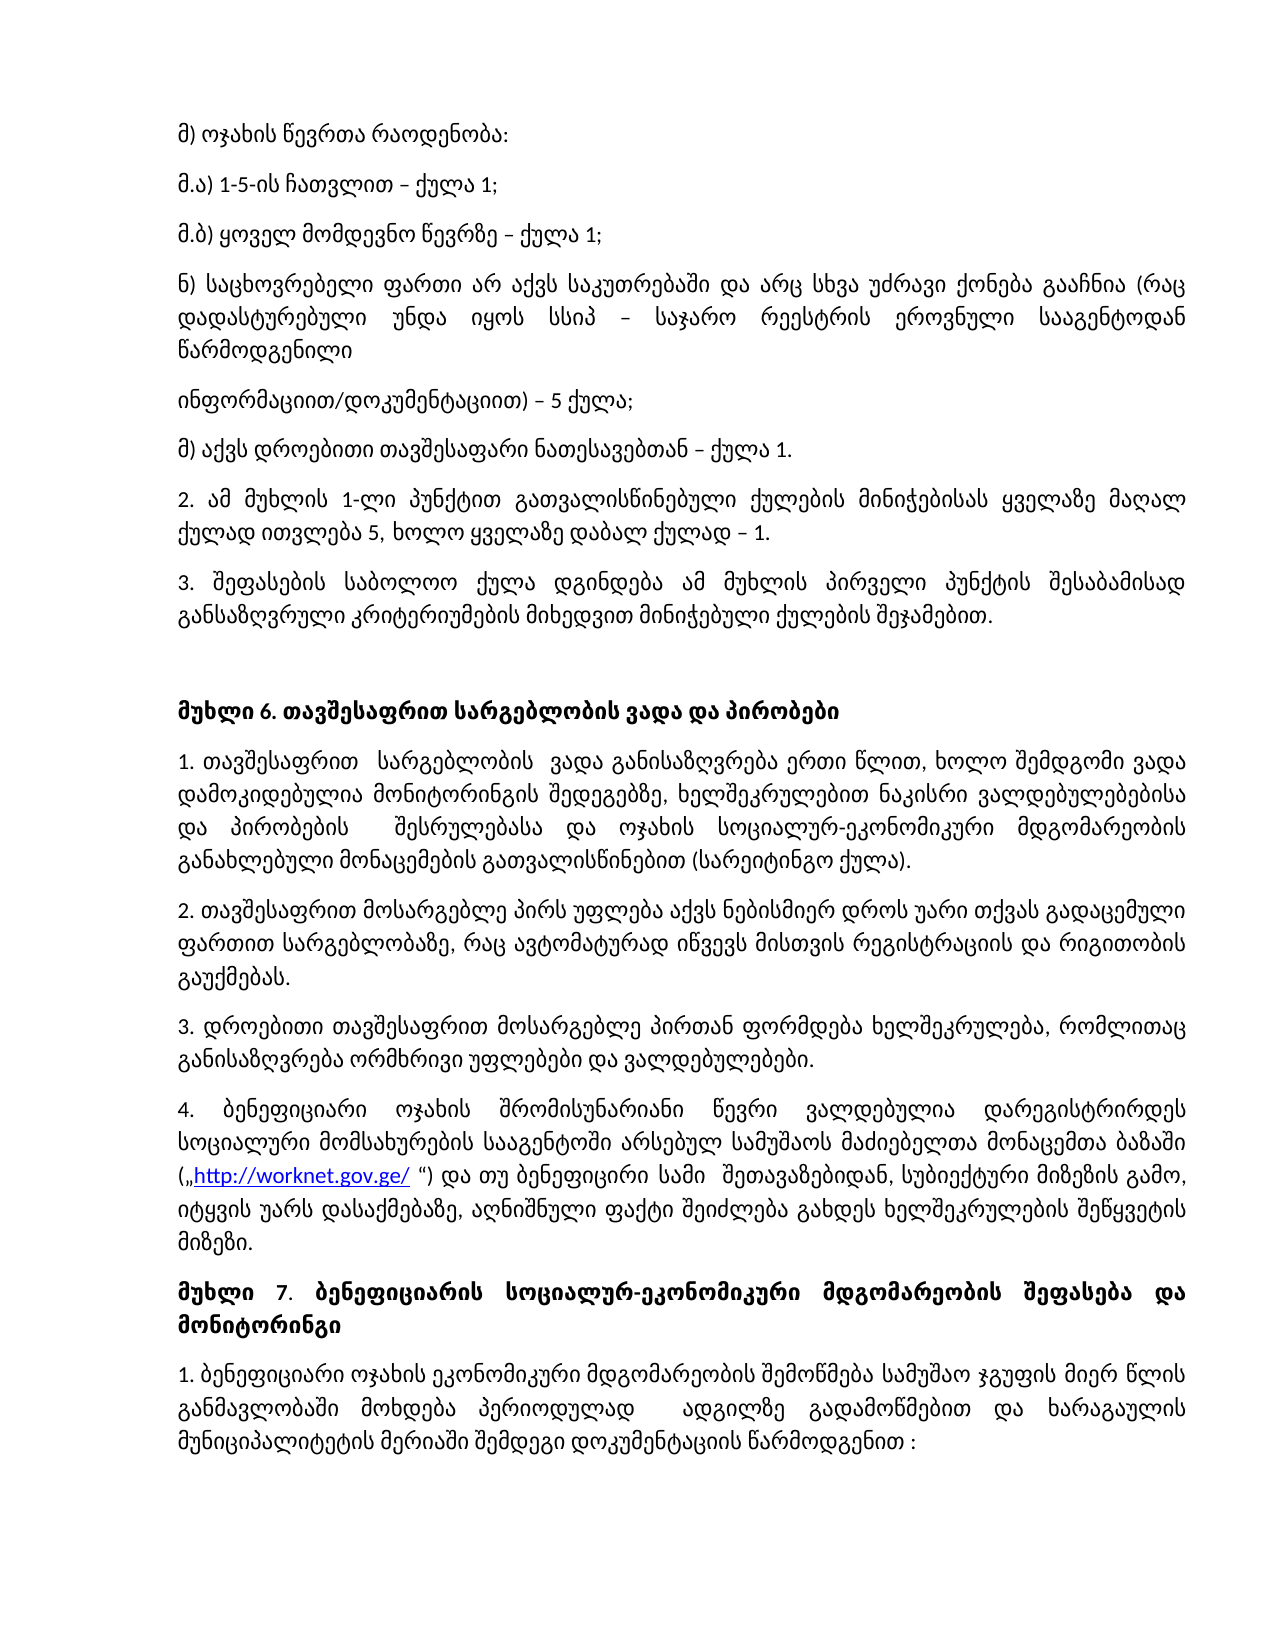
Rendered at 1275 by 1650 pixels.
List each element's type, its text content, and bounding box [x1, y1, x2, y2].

text მუხლი 6. თავშესაფრით სარგებლობის ვადა და პირობები [177, 695, 1186, 727]
text 2. ამ მუხლის 1-ლი პუნქტით გათვალისწინებული ქულების მინიჭებისას ყველაზე მაღალ ქულად ითვლება 5, ხოლო ყველაზე დაბალ ქულად – 1. [177, 483, 1186, 547]
text მ) ოჯახის წევრთა რაოდენობა: [177, 118, 1186, 149]
text ნ) საცხოვრებელი ფართი არ აქვს საკუთრებაში და არც სხვა უძრავი ქონება გააჩნია (რაც დადასტურებული უნდა იყოს სსიპ – საჯარო რეესტრის ეროვნული სააგენტოდან წარმოდგენილი [177, 267, 1186, 365]
text მუხლი 7. ბენეფიციარის სოციალურ-ეკონომიკური მდგომარეობის შეფასება და მონიტორინგი [177, 1276, 1186, 1340]
text 1. თავშესაფრით სარგებლობის ვადა განისაზღვრება ერთი წლით, ხოლო შემდგომი ვადა დამოკიდებულია მონიტორინგის შედეგებზე, ხელშეკრულებით ნაკისრი ვალდებულებებისა და პირობების შესრულებასა და ოჯახის სოციალურ-ეკონომიკური მდგომარეობის განახლებული მონაცემების გათვალისწინებით (სარეიტინგო ქულა). [177, 745, 1186, 876]
text მ.ბ) ყოველ მომდევნო წევრზე – ქულა 1; [177, 218, 1186, 249]
text მ) აქვს დროებითი თავშესაფარი ნათესავებთან – ქულა 1. [177, 433, 1186, 464]
text მ.ა) 1-5-ის ჩათვლით – ქულა 1; [177, 168, 1186, 199]
text ინფორმაციით/დოკუმენტაციით) – 5 ქულა; [177, 383, 1186, 415]
text 1. ბენეფიციარი ოჯახის ეკონომიკური მდგომარეობის შემოწმება სამუშაო ჯგუფის მიერ წლის განმავლობაში მოხდება პერიოდულად ადგილზე გადამოწმებით და ხარაგაულის მუნიციპალიტეტის მერიაში შემდეგი დოკუმენტაციის წარმოდგენით : [177, 1358, 1186, 1456]
text 3. დროებითი თავშესაფრით მოსარგებლე პირთან ფორმდება ხელშეკრულება, რომლითაც განისაზღვრება ორმხრივი უფლებები და ვალდებულებები. [177, 1010, 1186, 1075]
text 4. ბენეფიციარი ოჯახის შრომისუნარიანი წევრი ვალდებულია დარეგისტრირდეს სოციალური მომსახურების სააგენტოში არსებულ სამუშაოს მაძიებელთა მონაცემთა ბაზაში („http://worknet.gov.ge/ “) და თუ ბენეფიცირი სამი შეთავაზებიდან, სუბიექტური მიზეზის გამო, იტყვის უარს დასაქმებაზე, აღნიშნული ფაქტი შეიძლება გახდეს ხელშეკრულების შეწყვეტის მიზეზი. [177, 1093, 1186, 1257]
text 2. თავშესაფრით მოსარგებლე პირს უფლება აქვს ნებისმიერ დროს უარი თქვას გადაცემული ფართით სარგებლობაზე, რაც ავტომატურად იწვევს მისთვის რეგისტრაციის და რიგითობის გაუქმებას. [177, 894, 1186, 992]
text 3. შეფასების საბოლოო ქულა დგინდება ამ მუხლის პირველი პუნქტის შესაბამისად განსაზღვრული კრიტერიუმების მიხედვით მინიჭებული ქულების შეჯამებით. [177, 566, 1186, 630]
